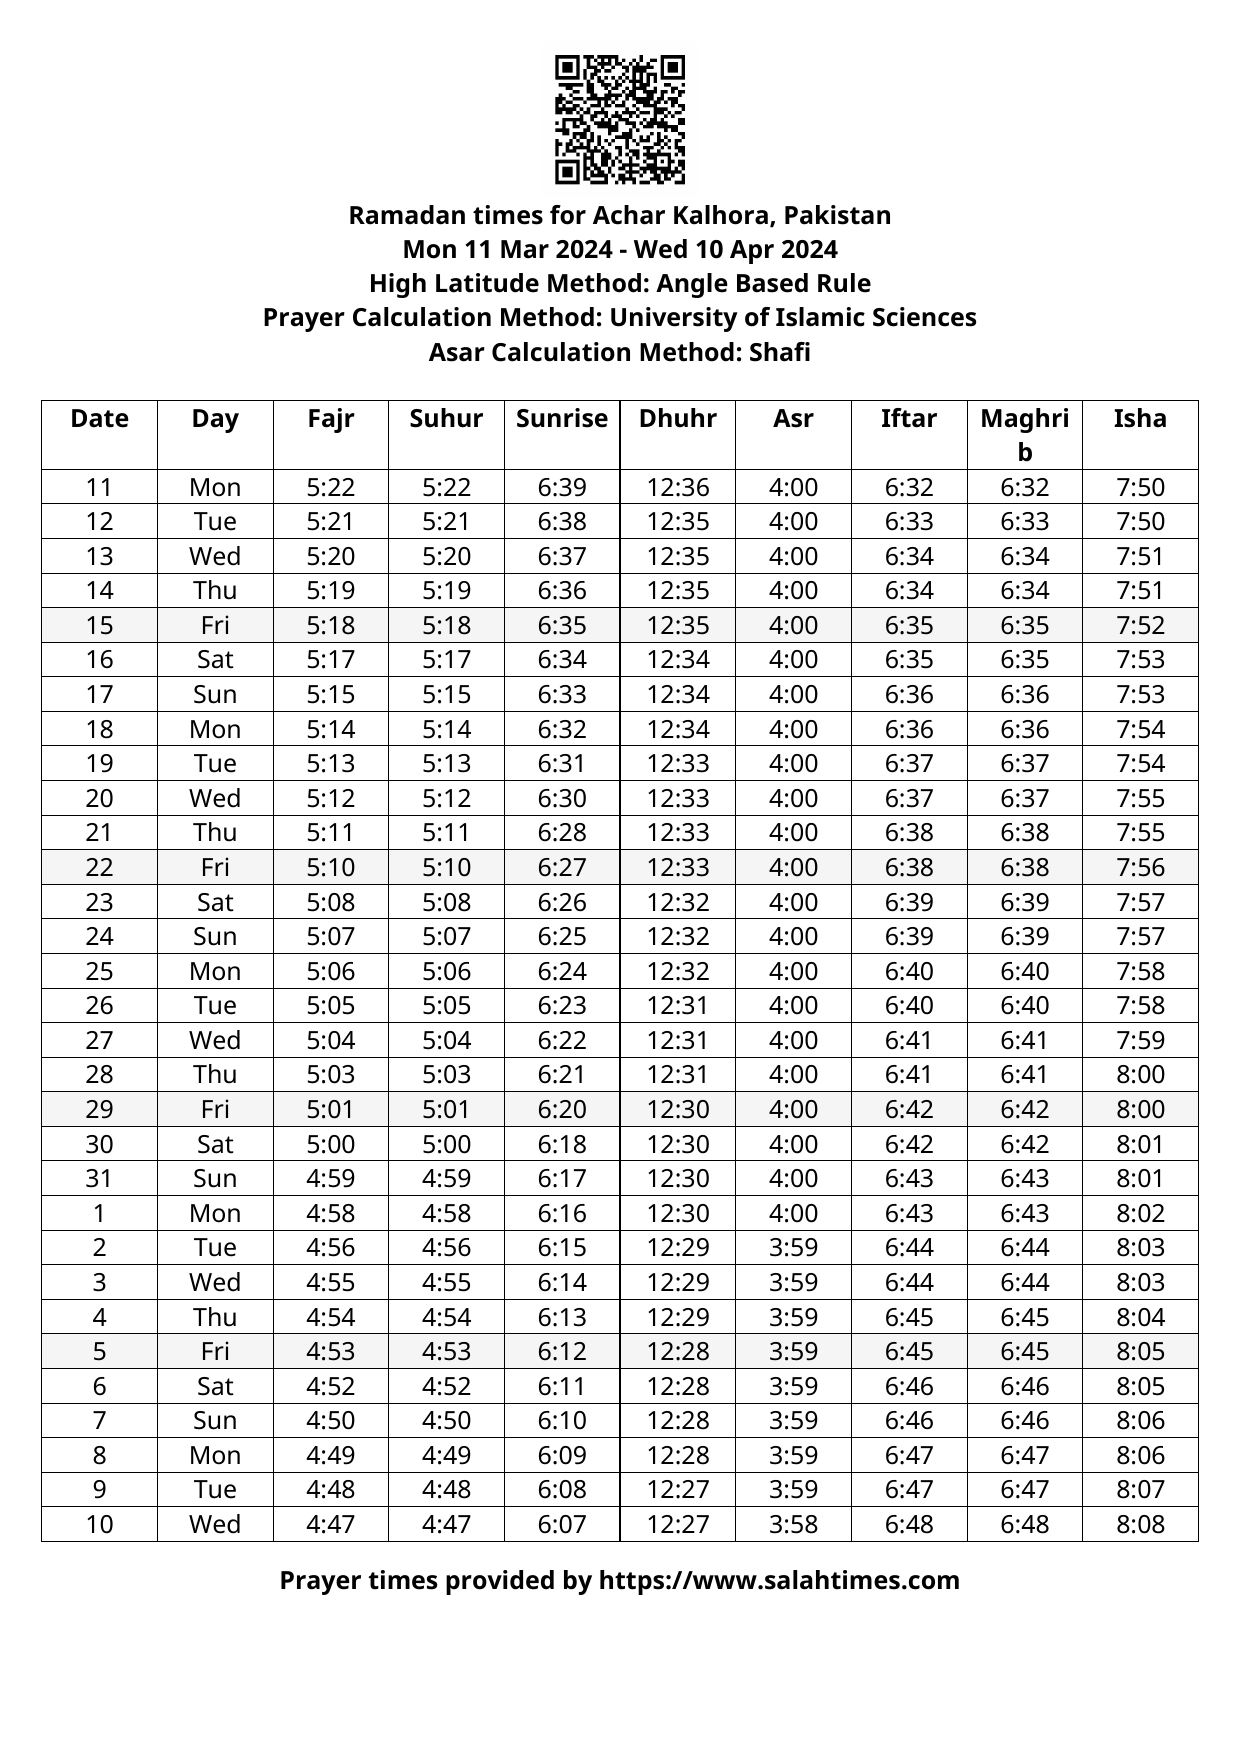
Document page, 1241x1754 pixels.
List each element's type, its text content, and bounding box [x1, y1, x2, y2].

table_cell 4:00 [736, 712, 851, 745]
table_cell 6:44 [852, 1265, 967, 1299]
table_cell 6:35 [968, 643, 1082, 676]
table_cell 6:42 [968, 1127, 1082, 1160]
table_cell 5:17 [389, 643, 504, 676]
table_header Dhuhr [621, 401, 735, 469]
table_cell 3:59 [736, 1265, 851, 1299]
table_cell 4:00 [736, 1196, 851, 1229]
table_cell 3:59 [736, 1369, 851, 1402]
table_cell 6:37 [968, 781, 1082, 814]
table_cell 5:08 [274, 885, 388, 918]
table_cell 6:39 [852, 919, 967, 953]
table_cell 4:00 [736, 1127, 851, 1160]
table_cell 6:40 [968, 954, 1082, 987]
table_cell 12:31 [621, 1058, 735, 1091]
table_cell Sun [158, 677, 273, 711]
table_cell 12:34 [621, 643, 735, 676]
table_cell 7:53 [1083, 643, 1198, 676]
table_cell 7:51 [1083, 539, 1198, 572]
table_cell 8:07 [1083, 1473, 1198, 1506]
table_cell 5:00 [389, 1127, 504, 1160]
table_cell 12:29 [621, 1231, 735, 1264]
table_cell 4 [42, 1300, 157, 1333]
table_cell 7:50 [1083, 504, 1198, 538]
table_cell 4:00 [736, 1058, 851, 1091]
table_cell 6:36 [852, 677, 967, 711]
table_cell 7:57 [1083, 885, 1198, 918]
table_cell 2 [42, 1231, 157, 1264]
table_cell 6 [42, 1369, 157, 1402]
table_cell 12:32 [621, 919, 735, 953]
table_cell 4:55 [389, 1265, 504, 1299]
table_cell 8:01 [1083, 1161, 1198, 1195]
table_cell 6:46 [852, 1404, 967, 1437]
table_cell 6:40 [852, 989, 967, 1022]
table_cell 15 [42, 608, 157, 642]
table_cell 23 [42, 885, 157, 918]
table_cell 6:43 [852, 1161, 967, 1195]
table_cell 6:39 [852, 885, 967, 918]
table_cell 6:09 [505, 1438, 619, 1472]
table_cell Wed [158, 1507, 273, 1541]
text Mon 11 Mar 2024 - Wed 10 Apr 2024 [42, 232, 1198, 266]
table_cell 7:55 [1083, 816, 1198, 849]
table_cell 8:08 [1083, 1507, 1198, 1541]
table_cell 6:07 [505, 1507, 619, 1541]
table_cell 6:32 [852, 470, 967, 503]
table_header Iftar [852, 401, 967, 469]
table_cell 6:12 [505, 1334, 619, 1368]
table_cell 1 [42, 1196, 157, 1229]
table_cell Sun [158, 919, 273, 953]
table_cell 12:30 [621, 1196, 735, 1229]
table_cell 29 [42, 1092, 157, 1126]
table_cell 12:35 [621, 504, 735, 538]
table_cell 12:34 [621, 677, 735, 711]
table_header Sunrise [505, 401, 619, 469]
table_cell 6:47 [968, 1438, 1082, 1472]
table_cell 12:31 [621, 989, 735, 1022]
table_cell Mon [158, 712, 273, 745]
table_cell 5:18 [389, 608, 504, 642]
table_cell 6:38 [968, 850, 1082, 884]
table_header Date [42, 401, 157, 469]
table_cell Fri [158, 1334, 273, 1368]
table_cell Sun [158, 1404, 273, 1437]
table_cell 5:12 [274, 781, 388, 814]
table_cell 6:35 [852, 643, 967, 676]
table_cell 6:15 [505, 1231, 619, 1264]
table_cell 4:00 [736, 850, 851, 884]
table_cell Wed [158, 539, 273, 572]
table_cell 3:59 [736, 1334, 851, 1368]
table_cell Tue [158, 989, 273, 1022]
table_cell 16 [42, 643, 157, 676]
table_cell 4:59 [389, 1161, 504, 1195]
table_cell 5:07 [389, 919, 504, 953]
table_cell 7:51 [1083, 574, 1198, 607]
table_cell 6:46 [852, 1369, 967, 1402]
table_cell 6:48 [852, 1507, 967, 1541]
table_cell 5:21 [274, 504, 388, 538]
table_cell 12:33 [621, 781, 735, 814]
table_cell Mon [158, 954, 273, 987]
table_cell 6:42 [852, 1092, 967, 1126]
table_cell 7:57 [1083, 919, 1198, 953]
table_cell Sat [158, 643, 273, 676]
table_cell 4:48 [389, 1473, 504, 1506]
table_cell 6:20 [505, 1092, 619, 1126]
table_cell 12:30 [621, 1161, 735, 1195]
table_cell 5:03 [389, 1058, 504, 1091]
table_cell 7:50 [1083, 470, 1198, 503]
table_cell 6:37 [968, 746, 1082, 780]
table_cell 5:00 [274, 1127, 388, 1160]
table_cell 6:43 [852, 1196, 967, 1229]
table_cell Sat [158, 1369, 273, 1402]
table_cell 6:36 [852, 712, 967, 745]
table_cell 4:00 [736, 885, 851, 918]
table_cell Mon [158, 1196, 273, 1229]
table_cell 6:47 [968, 1473, 1082, 1506]
table_header Suhur [389, 401, 504, 469]
table_cell 6:27 [505, 850, 619, 884]
table_cell 12:28 [621, 1404, 735, 1437]
table_cell 12:28 [621, 1369, 735, 1402]
table_cell 6:23 [505, 989, 619, 1022]
table_cell 4:58 [389, 1196, 504, 1229]
table_cell 5:13 [274, 746, 388, 780]
table_cell 6:45 [968, 1300, 1082, 1333]
table_cell 5:17 [274, 643, 388, 676]
table_cell 12:33 [621, 850, 735, 884]
table_cell 7:54 [1083, 746, 1198, 780]
table_cell 8:02 [1083, 1196, 1198, 1229]
table_cell 6:46 [968, 1404, 1082, 1437]
table_cell 12:36 [621, 470, 735, 503]
table_cell 6:24 [505, 954, 619, 987]
table_cell 3:59 [736, 1231, 851, 1264]
table_cell 6:39 [968, 919, 1082, 953]
table_cell 6:25 [505, 919, 619, 953]
table_cell 6:42 [968, 1092, 1082, 1126]
table_cell 8 [42, 1438, 157, 1472]
table_cell 5:10 [274, 850, 388, 884]
table_cell 12:34 [621, 712, 735, 745]
table_cell Sat [158, 885, 273, 918]
table_cell Tue [158, 746, 273, 780]
text Prayer times provided by https://www.salahtimes.com [42, 1563, 1198, 1597]
table_cell Mon [158, 1438, 273, 1472]
text Prayer Calculation Method: University of Islamic Sciences [42, 300, 1198, 334]
table_cell 4:50 [389, 1404, 504, 1437]
table_cell 6:35 [968, 608, 1082, 642]
table_cell 7:53 [1083, 677, 1198, 711]
table_cell 6:34 [968, 539, 1082, 572]
table_cell 12:32 [621, 885, 735, 918]
table_cell 4:49 [389, 1438, 504, 1472]
table_cell 4:52 [274, 1369, 388, 1402]
table_cell 5:19 [274, 574, 388, 607]
table_cell Thu [158, 816, 273, 849]
table_cell 5:13 [389, 746, 504, 780]
table_cell 18 [42, 712, 157, 745]
table_cell 6:28 [505, 816, 619, 849]
table_cell 4:48 [274, 1473, 388, 1506]
table_cell 7 [42, 1404, 157, 1437]
table_cell 6:47 [852, 1438, 967, 1472]
table_cell 5:19 [389, 574, 504, 607]
table_cell 4:00 [736, 1161, 851, 1195]
table_cell 6:33 [505, 677, 619, 711]
table_cell 21 [42, 816, 157, 849]
table_cell 6:32 [505, 712, 619, 745]
table_cell 8:01 [1083, 1127, 1198, 1160]
table_cell 7:54 [1083, 712, 1198, 745]
table_cell 5:12 [389, 781, 504, 814]
table_cell 6:39 [505, 470, 619, 503]
table_cell 5:15 [389, 677, 504, 711]
table_cell 3:59 [736, 1438, 851, 1472]
table_cell 4:00 [736, 919, 851, 953]
table_cell 5:06 [389, 954, 504, 987]
table_cell 5:07 [274, 919, 388, 953]
table_cell 8:05 [1083, 1369, 1198, 1402]
table_cell 24 [42, 919, 157, 953]
table_cell 12:31 [621, 1023, 735, 1057]
table_cell 4:00 [736, 1023, 851, 1057]
table_cell 6:47 [852, 1473, 967, 1506]
table_cell 6:22 [505, 1023, 619, 1057]
table_cell 3:58 [736, 1507, 851, 1541]
table_cell 4:52 [389, 1369, 504, 1402]
table_cell 4:54 [389, 1300, 504, 1333]
table_cell 6:45 [852, 1334, 967, 1368]
table_cell 6:46 [968, 1369, 1082, 1402]
table_cell 6:33 [968, 504, 1082, 538]
table_cell 7:58 [1083, 954, 1198, 987]
table_cell Fri [158, 1092, 273, 1126]
table_cell Fri [158, 608, 273, 642]
table_cell 27 [42, 1023, 157, 1057]
table_cell 6:08 [505, 1473, 619, 1506]
table_cell 4:00 [736, 989, 851, 1022]
table_cell 6:30 [505, 781, 619, 814]
table_cell 6:34 [968, 574, 1082, 607]
table_cell 6:13 [505, 1300, 619, 1333]
table_cell 7:58 [1083, 989, 1198, 1022]
table_cell 6:26 [505, 885, 619, 918]
table_cell 4:00 [736, 574, 851, 607]
table_cell 11 [42, 470, 157, 503]
table_cell 6:17 [505, 1161, 619, 1195]
table_cell 4:00 [736, 677, 851, 711]
table_cell 12:30 [621, 1127, 735, 1160]
table_cell 5:04 [274, 1023, 388, 1057]
table_cell 8:00 [1083, 1058, 1198, 1091]
table_cell 4:54 [274, 1300, 388, 1333]
table_cell 5:01 [389, 1092, 504, 1126]
table_cell 31 [42, 1161, 157, 1195]
table_cell Thu [158, 1058, 273, 1091]
table_cell 4:56 [274, 1231, 388, 1264]
table_cell 4:00 [736, 954, 851, 987]
table_cell Wed [158, 1265, 273, 1299]
table_cell 6:38 [852, 850, 967, 884]
table_cell 8:06 [1083, 1404, 1198, 1437]
table_cell Tue [158, 1231, 273, 1264]
table_cell 7:59 [1083, 1023, 1198, 1057]
picture [542, 41, 699, 198]
table_cell 4:56 [389, 1231, 504, 1264]
table_cell 6:43 [968, 1196, 1082, 1229]
table_cell 4:00 [736, 539, 851, 572]
text Asar Calculation Method: Shafi [42, 334, 1198, 368]
table_cell 25 [42, 954, 157, 987]
table_cell 6:35 [852, 608, 967, 642]
table_cell 6:16 [505, 1196, 619, 1229]
table_cell 6:44 [852, 1231, 967, 1264]
table_cell 6:36 [505, 574, 619, 607]
table_cell 12:27 [621, 1507, 735, 1541]
table_cell 5:10 [389, 850, 504, 884]
table_cell 4:53 [389, 1334, 504, 1368]
table_cell 12:28 [621, 1438, 735, 1472]
table_header Maghrib [968, 401, 1082, 469]
table_cell 6:10 [505, 1404, 619, 1437]
table_cell 5:04 [389, 1023, 504, 1057]
table_cell 6:40 [968, 989, 1082, 1022]
table_cell Wed [158, 781, 273, 814]
table_cell 6:14 [505, 1265, 619, 1299]
table_cell 30 [42, 1127, 157, 1160]
table_cell 6:34 [852, 574, 967, 607]
table_cell 7:56 [1083, 850, 1198, 884]
table_cell 8:04 [1083, 1300, 1198, 1333]
table_cell 6:37 [852, 746, 967, 780]
table_cell 6:11 [505, 1369, 619, 1402]
table_cell 4:00 [736, 470, 851, 503]
table_cell 12:29 [621, 1300, 735, 1333]
table_cell 6:37 [505, 539, 619, 572]
table_cell Sat [158, 1127, 273, 1160]
table_cell 4:47 [274, 1507, 388, 1541]
table_header Fajr [274, 401, 388, 469]
table_cell 6:36 [968, 712, 1082, 745]
table_cell 6:34 [852, 539, 967, 572]
table_cell 12:27 [621, 1473, 735, 1506]
table_cell 6:43 [968, 1161, 1082, 1195]
table_cell 5:21 [389, 504, 504, 538]
table_cell 5:20 [274, 539, 388, 572]
table_cell 5:08 [389, 885, 504, 918]
table_cell 12:28 [621, 1334, 735, 1368]
table_cell 3 [42, 1265, 157, 1299]
table_cell 12:33 [621, 816, 735, 849]
table_cell Wed [158, 1023, 273, 1057]
table_cell 4:53 [274, 1334, 388, 1368]
table_cell 4:00 [736, 643, 851, 676]
table_cell 4:00 [736, 816, 851, 849]
table_cell 19 [42, 746, 157, 780]
table_cell 5:20 [389, 539, 504, 572]
table_cell 4:50 [274, 1404, 388, 1437]
table_cell 17 [42, 677, 157, 711]
table_cell 3:59 [736, 1300, 851, 1333]
table_cell 6:48 [968, 1507, 1082, 1541]
table_cell 5 [42, 1334, 157, 1368]
table_cell 5:06 [274, 954, 388, 987]
table_cell Mon [158, 470, 273, 503]
table_cell 5:11 [274, 816, 388, 849]
table_cell 20 [42, 781, 157, 814]
table_cell 5:11 [389, 816, 504, 849]
table_cell Sun [158, 1161, 273, 1195]
table_cell 6:41 [852, 1058, 967, 1091]
table_cell 5:03 [274, 1058, 388, 1091]
table_cell 4:49 [274, 1438, 388, 1472]
table_cell 6:39 [968, 885, 1082, 918]
table_cell 6:31 [505, 746, 619, 780]
table_cell 6:38 [852, 816, 967, 849]
table_cell 5:14 [274, 712, 388, 745]
table_cell 12:29 [621, 1265, 735, 1299]
table_cell 5:15 [274, 677, 388, 711]
table_cell Tue [158, 1473, 273, 1506]
table_cell 6:45 [852, 1300, 967, 1333]
table_cell 14 [42, 574, 157, 607]
table_cell 6:34 [505, 643, 619, 676]
table_cell 6:33 [852, 504, 967, 538]
table_cell 6:18 [505, 1127, 619, 1160]
table_cell 5:22 [389, 470, 504, 503]
table_cell 6:44 [968, 1231, 1082, 1264]
table_cell 12:35 [621, 608, 735, 642]
table_cell 8:06 [1083, 1438, 1198, 1472]
text Ramadan times for Achar Kalhora, Pakistan [42, 198, 1198, 232]
table_cell 3:59 [736, 1404, 851, 1437]
table_header Day [158, 401, 273, 469]
table_cell 22 [42, 850, 157, 884]
table_cell 12:32 [621, 954, 735, 987]
text High Latitude Method: Angle Based Rule [42, 266, 1198, 300]
table_cell 7:52 [1083, 608, 1198, 642]
table_cell 6:40 [852, 954, 967, 987]
table_cell 6:41 [968, 1023, 1082, 1057]
table_cell 4:47 [389, 1507, 504, 1541]
table_cell 5:01 [274, 1092, 388, 1126]
table_cell 6:36 [968, 677, 1082, 711]
table_cell 6:44 [968, 1265, 1082, 1299]
table_cell 5:14 [389, 712, 504, 745]
table_cell 12:35 [621, 539, 735, 572]
table_cell 6:38 [968, 816, 1082, 849]
table_cell 6:35 [505, 608, 619, 642]
table_cell 28 [42, 1058, 157, 1091]
table_cell 12:30 [621, 1092, 735, 1126]
table_cell Fri [158, 850, 273, 884]
table_cell 4:00 [736, 504, 851, 538]
table_cell 12 [42, 504, 157, 538]
table_cell 4:00 [736, 1092, 851, 1126]
table_cell 4:00 [736, 746, 851, 780]
table_cell 26 [42, 989, 157, 1022]
table_header Isha [1083, 401, 1198, 469]
table_cell 6:41 [852, 1023, 967, 1057]
table_cell 6:45 [968, 1334, 1082, 1368]
table_cell 4:58 [274, 1196, 388, 1229]
table_header Asr [736, 401, 851, 469]
table_cell 4:00 [736, 608, 851, 642]
table_cell Tue [158, 504, 273, 538]
table_cell 6:37 [852, 781, 967, 814]
table_cell 5:18 [274, 608, 388, 642]
table_cell 8:03 [1083, 1231, 1198, 1264]
table_cell 8:05 [1083, 1334, 1198, 1368]
table_cell 3:59 [736, 1473, 851, 1506]
table_cell 4:59 [274, 1161, 388, 1195]
table_cell 12:33 [621, 746, 735, 780]
table_cell 10 [42, 1507, 157, 1541]
table_cell 8:03 [1083, 1265, 1198, 1299]
table_cell 5:05 [389, 989, 504, 1022]
table_cell 6:38 [505, 504, 619, 538]
table_cell 6:21 [505, 1058, 619, 1091]
table_cell 6:42 [852, 1127, 967, 1160]
table_cell Thu [158, 1300, 273, 1333]
table_cell 13 [42, 539, 157, 572]
table_cell 6:32 [968, 470, 1082, 503]
table_cell Thu [158, 574, 273, 607]
table_cell 5:22 [274, 470, 388, 503]
table_cell 12:35 [621, 574, 735, 607]
table_cell 8:00 [1083, 1092, 1198, 1126]
table_cell 7:55 [1083, 781, 1198, 814]
table_cell 4:00 [736, 781, 851, 814]
table_cell 4:55 [274, 1265, 388, 1299]
table_cell 6:41 [968, 1058, 1082, 1091]
table_cell 5:05 [274, 989, 388, 1022]
table_cell 9 [42, 1473, 157, 1506]
